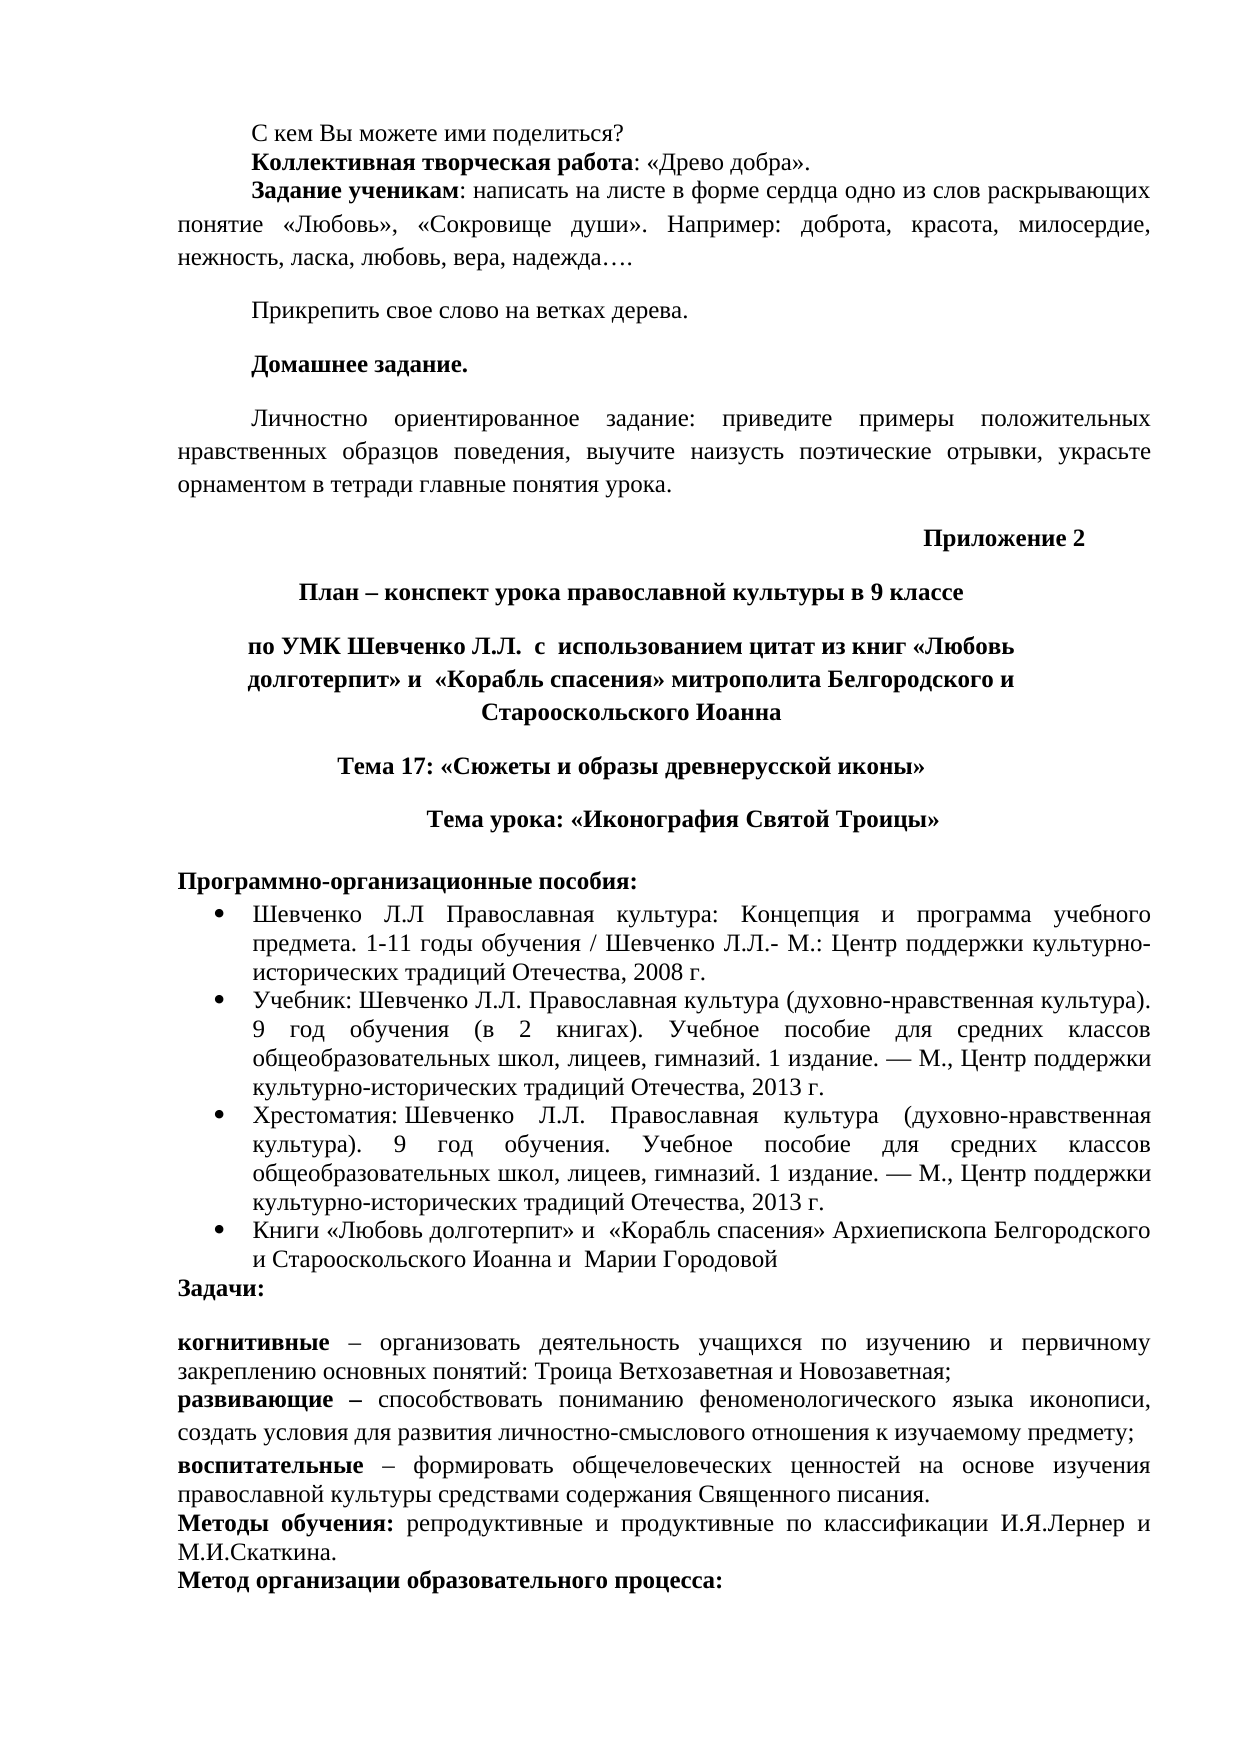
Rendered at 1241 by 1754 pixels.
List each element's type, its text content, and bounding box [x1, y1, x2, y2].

text по УМК Шевченко Л.Л. с использованием цитат из книг «Любовь долготерпит» и «Корабль спасения» митрополита Белгородского и Старооскольского Иоанна [177, 631, 1085, 726]
text Методы обучения: репродуктивные и продуктивные по классификации И.Я.Лернер и М.И.Скаткина. [177, 1508, 1152, 1566]
text Задачи: [177, 1273, 1152, 1302]
subtitle Программно-организационные пособия: [177, 866, 1152, 895]
text Тема урока: «Иконография Святой Троицы» [177, 804, 1152, 833]
text План – конспект урока православной культуры в 9 классе [177, 577, 1085, 606]
subtitle развивающие – способствовать пониманию феноменологического языка иконописи, создать условия для развития личностно-смыслового отношения к изучаемому предмету; [177, 1384, 1152, 1446]
text Домашнее задание. [177, 349, 1152, 378]
text Тема 17: «Сюжеты и образы древнерусской иконы» [177, 751, 1085, 779]
text Личностно ориентированное задание: приведите примеры положительных нравственных образцов поведения, выучите наизусть поэтические отрывки, украсьте орнаментом в тетради главные понятия урока. [177, 403, 1152, 498]
list Книги «Любовь долготерпит» и «Корабль спасения» Архиепископа Белгородского и Старооскольского Иоанна и Марии Городовой [215, 1216, 1152, 1273]
text воспитательные – формировать общечеловеческих ценностей на основе изучения православной культуры средствами содержания Священного писания. [177, 1451, 1152, 1508]
text Прикрепить свое слово на ветках дерева. [177, 296, 1152, 324]
text Задание ученикам: написать на листе в форме сердца одно из слов раскрывающих понятие «Любовь», «Сокровище души». Например: доброта, красота, милосердие, нежность, ласка, любовь, вера, надежда…. [177, 176, 1152, 270]
text Приложение 2 [177, 523, 1085, 552]
subtitle Коллективная творческая работа: «Древо добра». [177, 147, 1152, 176]
list Учебник: Шевченко Л.Л. Православная культура (духовно-нравственная культура). 9 год обучения (в 2 книгах). Учебное пособие для средних классов общеобразовательных школ, лицеев, гимназий. 1 издание. — М., Центр поддержки культурно-исторических традиций Отечества, 2013 г. [215, 986, 1152, 1101]
text С кем Вы можете ими поделиться? [177, 118, 1152, 147]
list Хрестоматия: Шевченко Л.Л. Православная культура (духовно-нравственная культура). 9 год обучения. Учебное пособие для средних классов общеобразовательных школ, лицеев, гимназий. 1 издание. — М., Центр поддержки культурно-исторических традиций Отечества, 2013 г. [215, 1101, 1152, 1216]
list Шевченко Л.Л Православная культура: Концепция и программа учебного предмета. 1-11 годы обучения / Шевченко Л.Л.- М.: Центр поддержки культурно-исторических традиций Отечества, . [215, 899, 1152, 986]
text когнитивные – организовать деятельность учащихся по изучению и первичному закреплению основных понятий: Троица Ветхозаветная и Новозаветная; [177, 1327, 1152, 1384]
text Метод организации образовательного процесса: [177, 1566, 1152, 1594]
